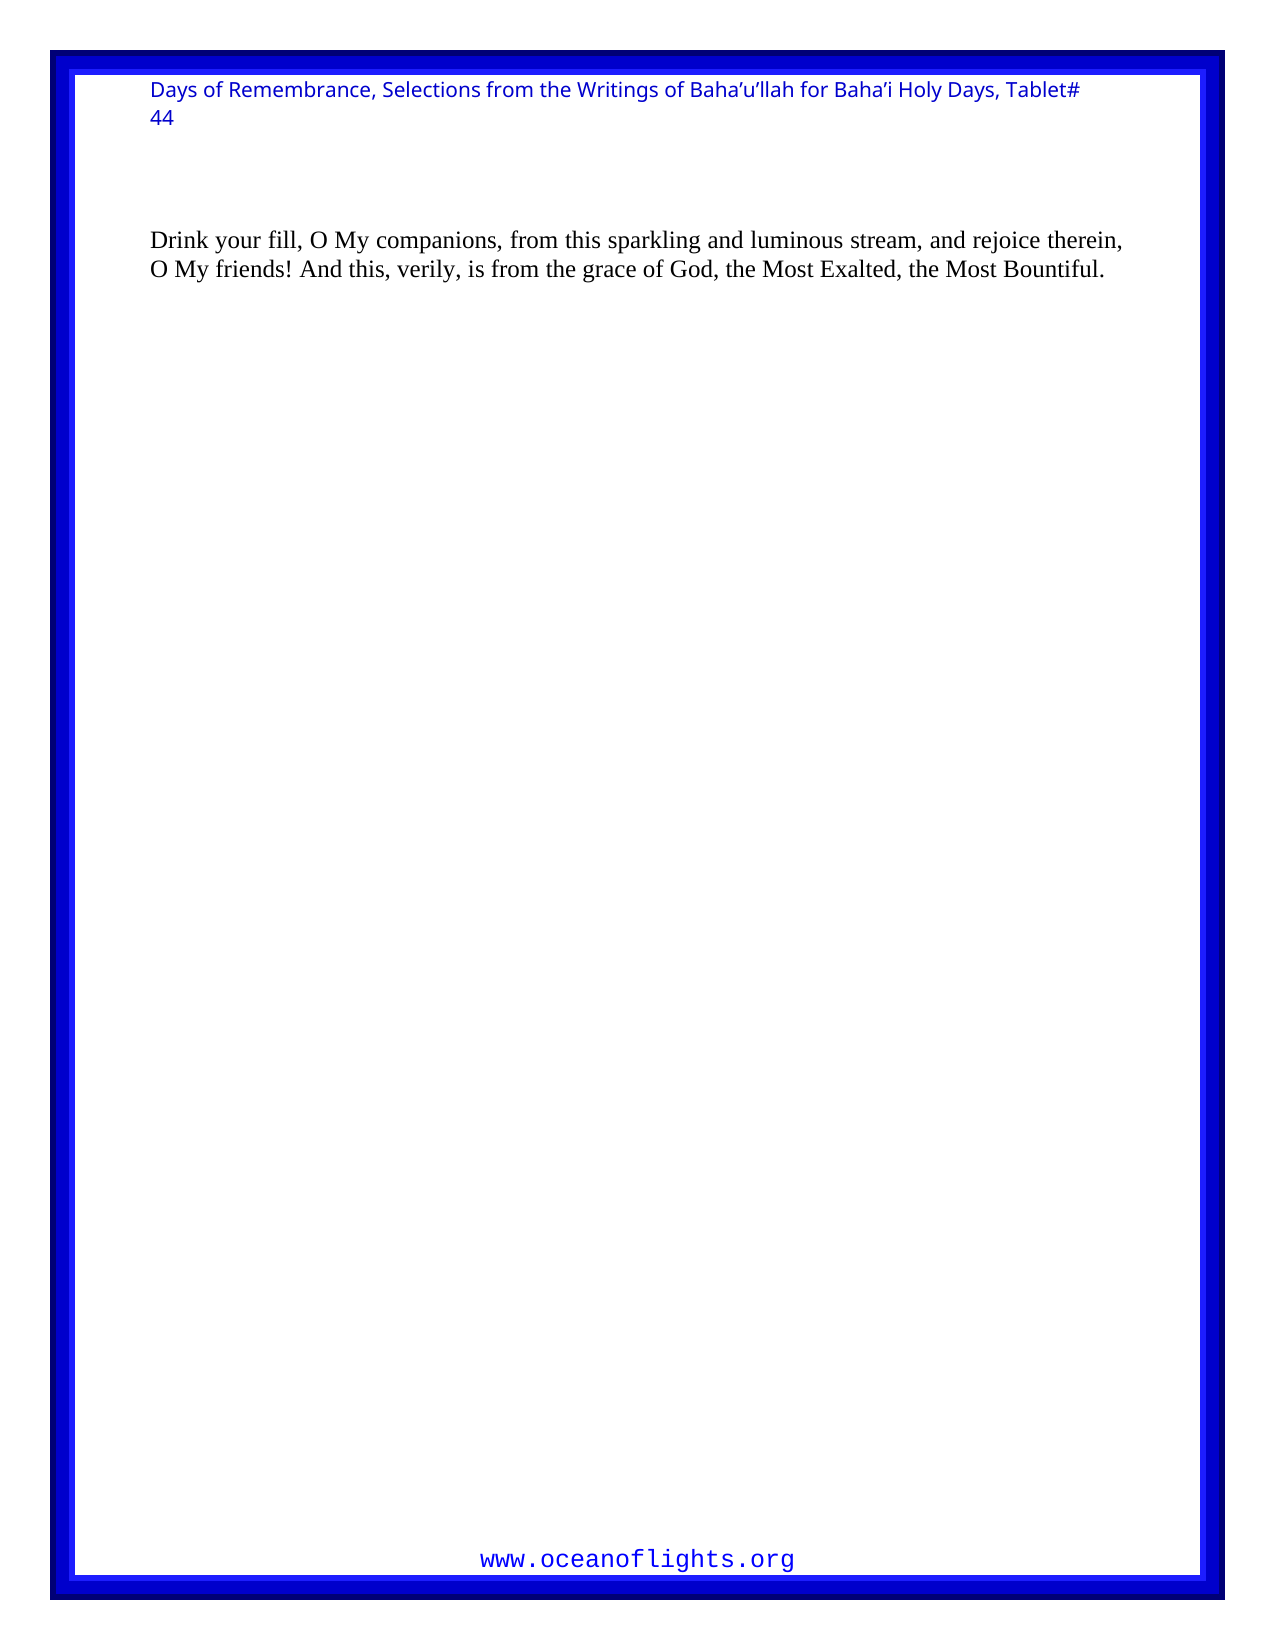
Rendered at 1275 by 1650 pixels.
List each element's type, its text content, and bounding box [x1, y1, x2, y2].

text Drink your fill, O My companions, from this sparkling and luminous stream, and rejoice therein, O My friends! And this, verily, is from the grace of God, the Most Exalted, the Most Bountiful. [150, 225, 1125, 282]
